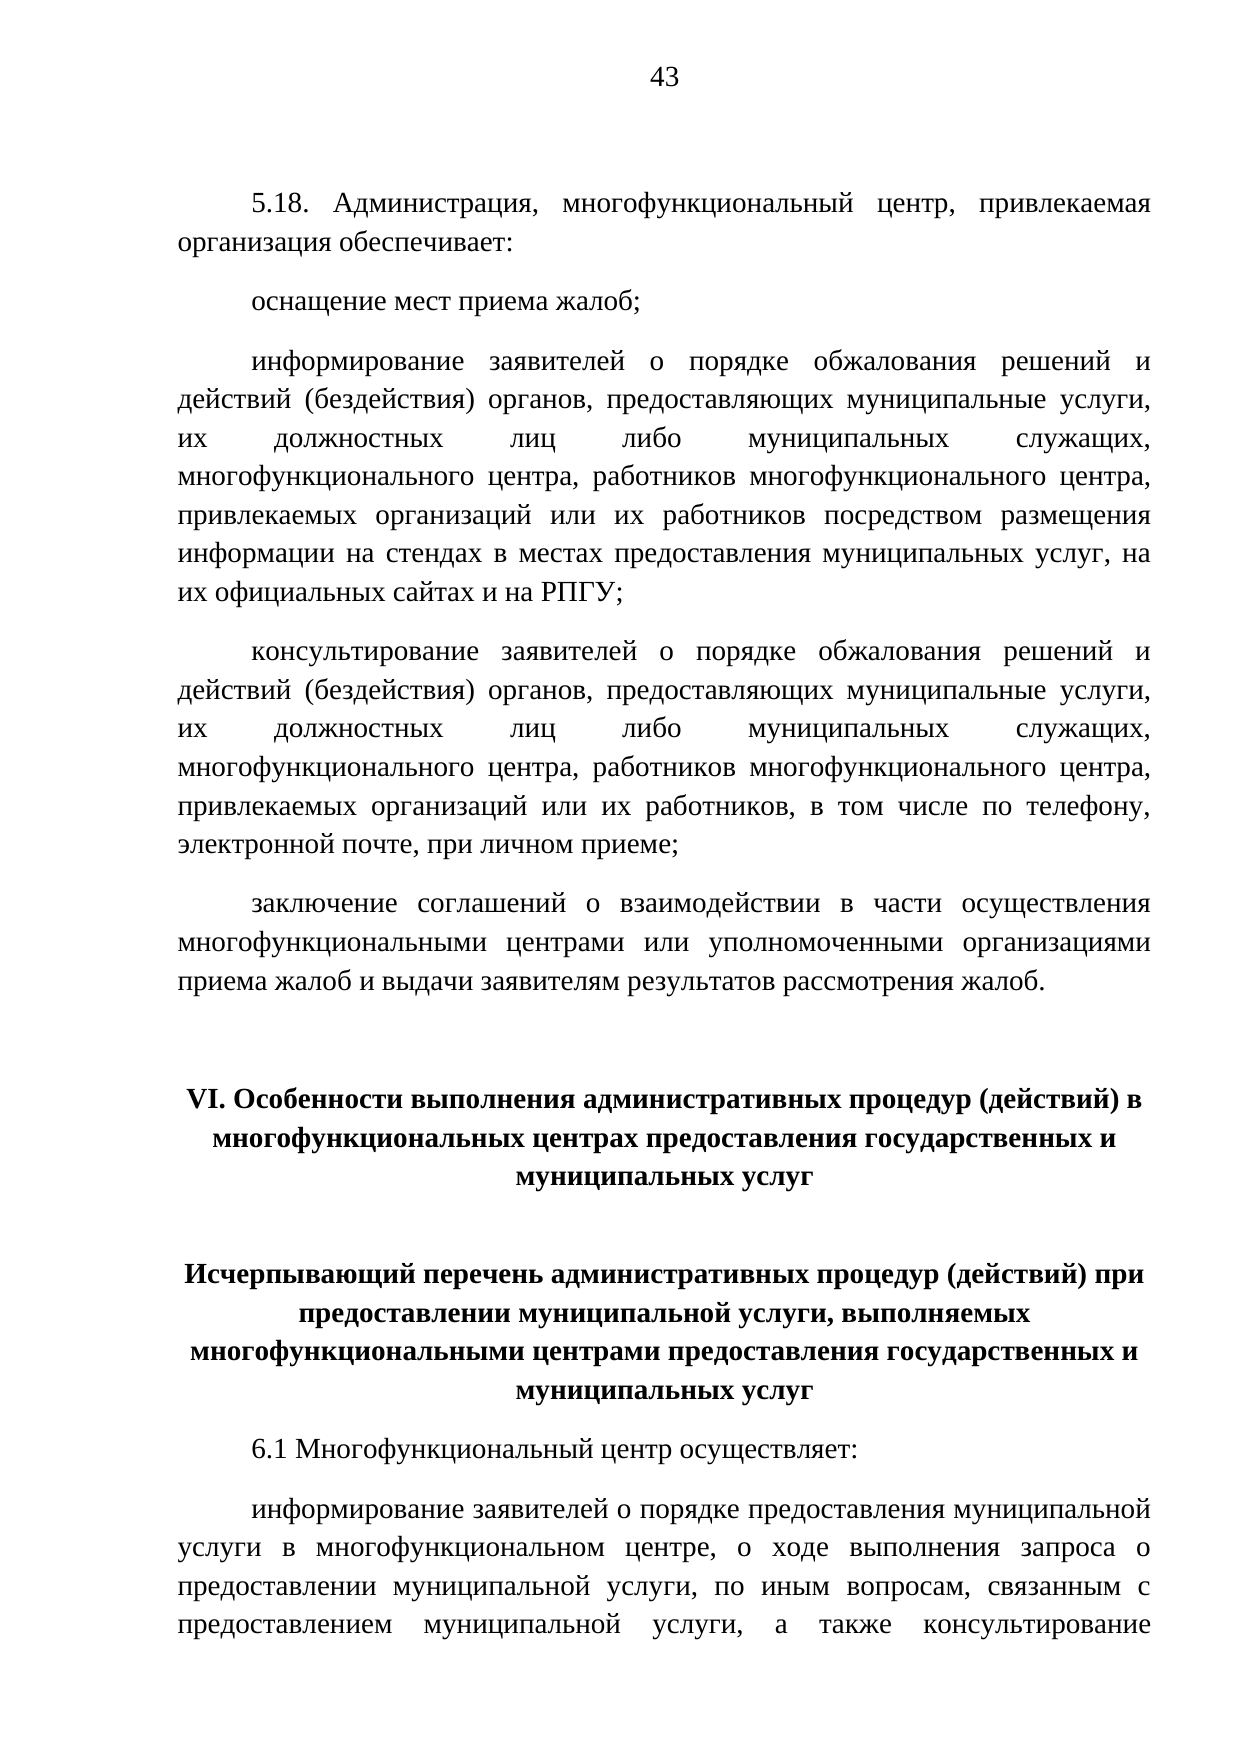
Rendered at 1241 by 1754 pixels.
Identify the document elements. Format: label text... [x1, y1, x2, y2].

text заключение соглашений о взаимодействии в части осуществления многофункциональными центрами или уполномоченными организациями приема жалоб и выдачи заявителям результатов рассмотрения жалоб. [177, 886, 1152, 996]
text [177, 1491, 1152, 1640]
text оснащение мест приема жалоб; [177, 283, 1152, 317]
text 6.1 Многофункциональный центр осуществляет: [177, 1431, 1152, 1465]
text информирование заявителей о порядке обжалования решений и действий (бездействия) органов, предоставляющих муниципальные услуги, их должностных лиц либо муниципальных служащих, многофункционального центра, работников многофункционального центра, привлекаемых организаций или их работников посредством размещения информации на стендах в местах предоставления муниципальных услуг, на их официальных сайтах и на РПГУ; [177, 343, 1152, 608]
text 5.18. Администрация, многофункциональный центр, привлекаемая организация обеспечивает: [177, 186, 1152, 258]
text консультирование заявителей о порядке обжалования решений и действий (бездействия) органов, предоставляющих муниципальные услуги, их должностных лиц либо муниципальных служащих, многофункционального центра, работников многофункционального центра, привлекаемых организаций или их работников, в том числе по телефону, электронной почте, при личном приеме; [177, 633, 1152, 860]
text Исчерпывающий перечень административных процедур (действий) при предоставлении муниципальной услуги, выполняемых многофункциональными центрами предоставления государственных и муниципальных услуг [177, 1256, 1152, 1406]
text VI. Особенности выполнения административных процедур (действий) в многофункциональных центрах предоставления государственных и муниципальных услуг [177, 1081, 1152, 1192]
